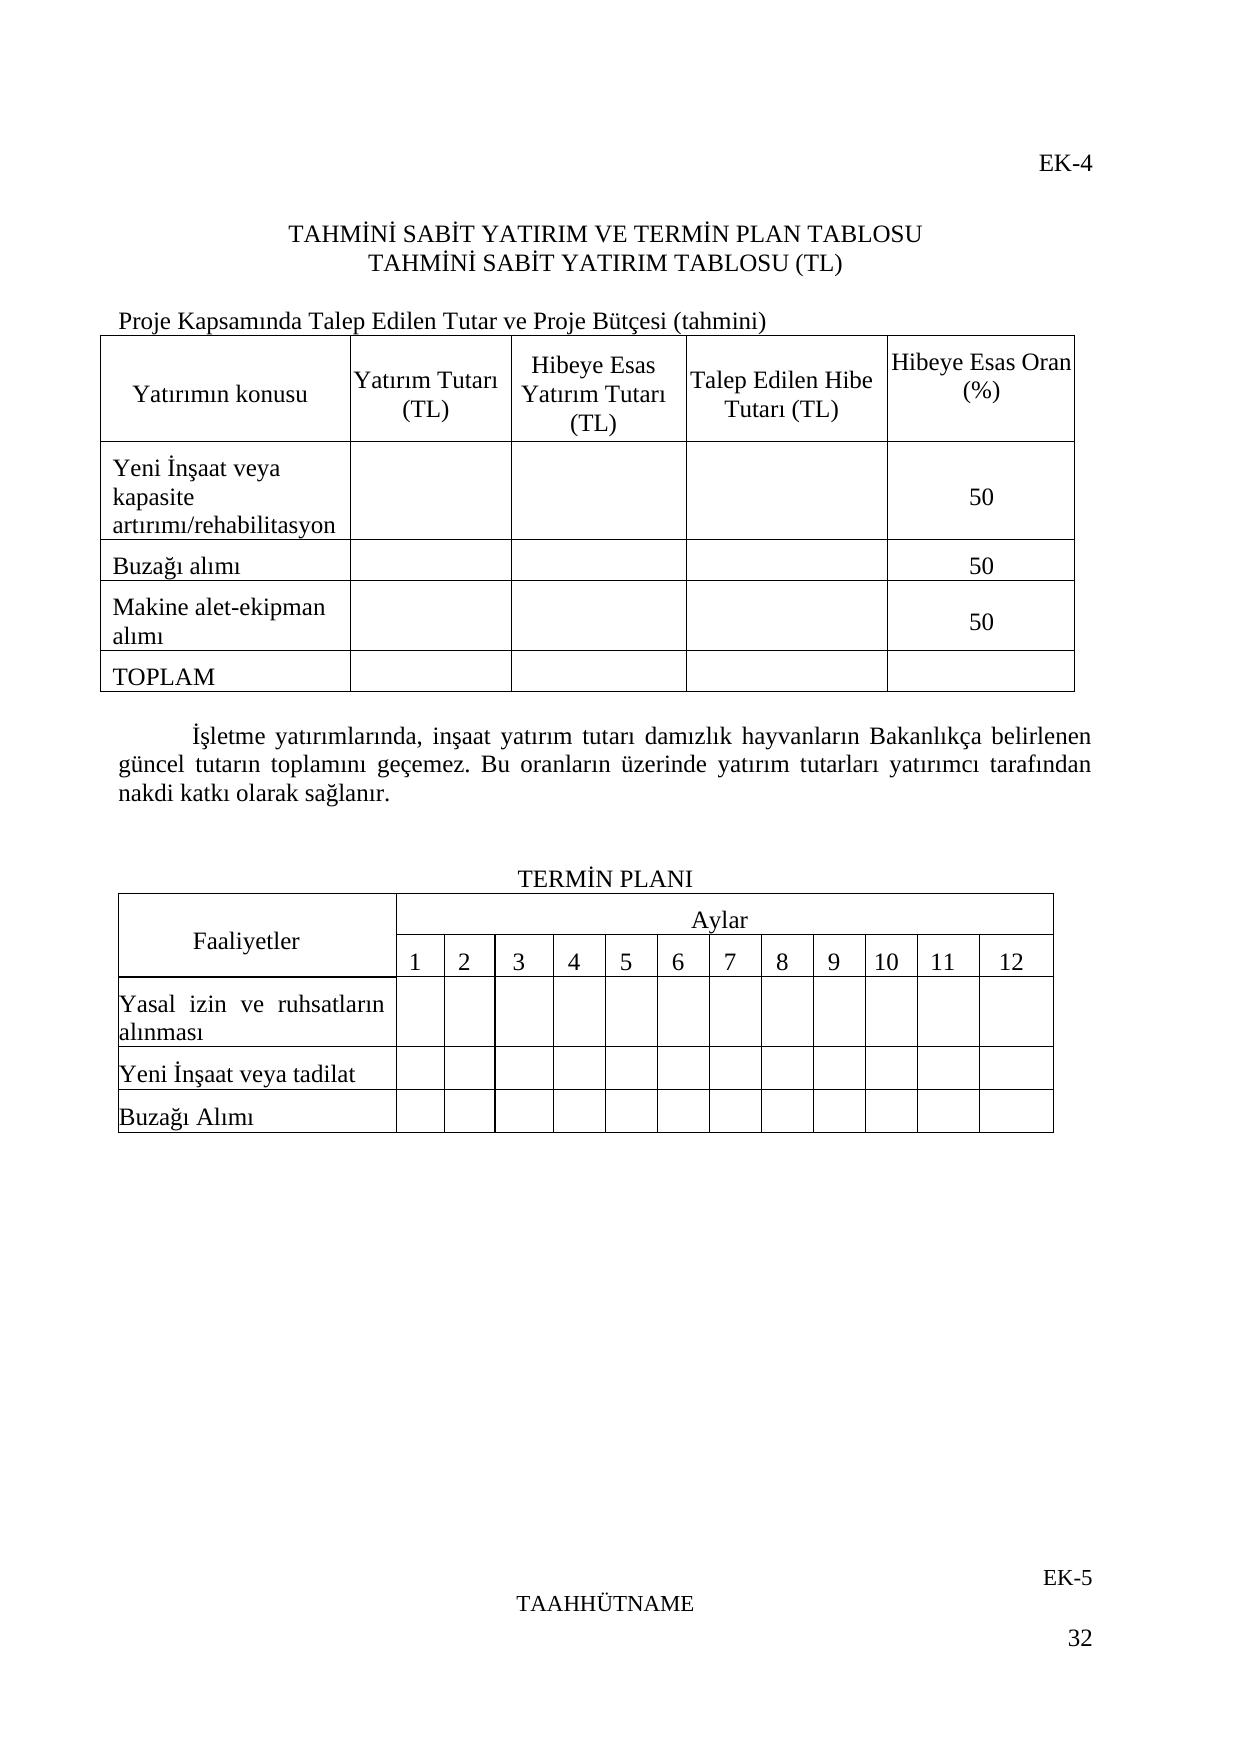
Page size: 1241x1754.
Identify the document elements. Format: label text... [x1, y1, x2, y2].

table_cell 2 [445, 935, 494, 976]
table_cell [397, 1047, 444, 1089]
table_cell [512, 581, 686, 650]
table_cell [814, 1047, 865, 1089]
table_cell [554, 1090, 605, 1132]
table_header Yatırımın konusu [101, 336, 350, 441]
table_cell Buzağı Alımı [119, 1090, 396, 1132]
table_cell [980, 1047, 1053, 1089]
table_cell [445, 1090, 494, 1132]
table_cell [687, 540, 887, 580]
table_cell Yeni İnşaat veya tadilat [119, 1047, 396, 1089]
table_cell [710, 1047, 761, 1089]
table_cell 50 [888, 442, 1074, 539]
table_cell [512, 651, 686, 691]
table_cell [687, 442, 887, 539]
table_cell [866, 977, 917, 1046]
table_header Hibeye Esas Yatırım Tutarı (TL) [512, 336, 686, 441]
table_cell 4 [554, 935, 605, 976]
table_cell [866, 1047, 917, 1089]
table_cell [606, 977, 657, 1046]
table_cell [918, 1090, 979, 1132]
table_cell [445, 977, 494, 1046]
table_cell [512, 540, 686, 580]
table_header Talep Edilen Hibe Tutarı (TL) [687, 336, 887, 441]
table_cell [866, 1090, 917, 1132]
table_cell 8 [762, 935, 813, 976]
table_cell [687, 581, 887, 650]
table_cell [351, 581, 511, 650]
table_header Faaliyetler [119, 894, 396, 976]
table_cell [351, 651, 511, 691]
table_cell [554, 977, 605, 1046]
table_cell [512, 442, 686, 539]
table_cell [606, 1047, 657, 1089]
table_cell 50 [888, 540, 1074, 580]
table_cell [762, 977, 813, 1046]
table_cell [351, 540, 511, 580]
table_cell 1 [397, 935, 444, 976]
table_cell TOPLAM [101, 651, 350, 691]
table_cell 9 [814, 935, 865, 976]
table_cell [762, 1090, 813, 1132]
text TERMİN PLANI [118, 864, 1092, 893]
table_cell [397, 1090, 444, 1132]
table_cell [658, 1090, 709, 1132]
table_cell [980, 1090, 1053, 1132]
table_header Hibeye Esas Oran (%) [888, 336, 1074, 441]
table_cell [918, 1047, 979, 1089]
table_cell [496, 977, 553, 1046]
table_cell 5 [606, 935, 657, 976]
table_cell 10 [866, 935, 917, 976]
table_cell [814, 977, 865, 1046]
table_cell [397, 977, 444, 1046]
text EK-4 [192, 148, 1093, 176]
table_cell [445, 1047, 494, 1089]
table_cell [496, 1047, 553, 1089]
table_cell [554, 1047, 605, 1089]
table_cell [351, 442, 511, 539]
table_cell [918, 977, 979, 1046]
table_cell 3 [496, 935, 553, 976]
table_cell [606, 1090, 657, 1132]
table_cell [496, 1090, 553, 1132]
text TAAHHÜTNAME [118, 1591, 1092, 1617]
table_cell Yeni İnşaat veya kapasite artırımı/rehabilitasyon [101, 442, 350, 539]
table_cell [762, 1047, 813, 1089]
table_cell [710, 1090, 761, 1132]
text İşletme yatırımlarında, inşaat yatırım tutarı damızlık hayvanların Bakanlıkça belirlenen güncel tutarın toplamını geçemez. Bu oranların üzerinde yatırım tutarları yatırımcı tarafından nakdi katkı olarak sağlanır. [118, 721, 1092, 807]
table_cell Yasal izin ve ruhsatların alınması [119, 978, 396, 1046]
table_cell 6 [658, 935, 709, 976]
table_cell [814, 1090, 865, 1132]
table_cell [710, 977, 761, 1046]
table_cell Makine alet-ekipman alımı [101, 581, 350, 650]
table_cell [687, 651, 887, 691]
table_cell 12 [980, 935, 1053, 976]
text EK-5 [118, 1564, 1092, 1591]
table_cell 7 [710, 935, 761, 976]
text Proje Kapsamında Talep Edilen Tutar ve Proje Bütçesi (tahmini) [118, 306, 1092, 334]
text TAHMİNİ SABİT YATIRIM TABLOSU (TL) [118, 248, 1093, 277]
table_cell [658, 1047, 709, 1089]
table_cell 50 [888, 581, 1074, 650]
table_header Aylar [397, 894, 1053, 934]
table_cell [980, 977, 1053, 1046]
table_header Yatırım Tutarı (TL) [351, 336, 511, 441]
table_cell [888, 651, 1074, 691]
table_cell Buzağı alımı [101, 540, 350, 580]
table_cell [658, 977, 709, 1046]
text TAHMİNİ SABİT YATIRIM VE TERMİN PLAN TABLOSU [118, 219, 1093, 248]
table_cell 11 [918, 935, 979, 976]
